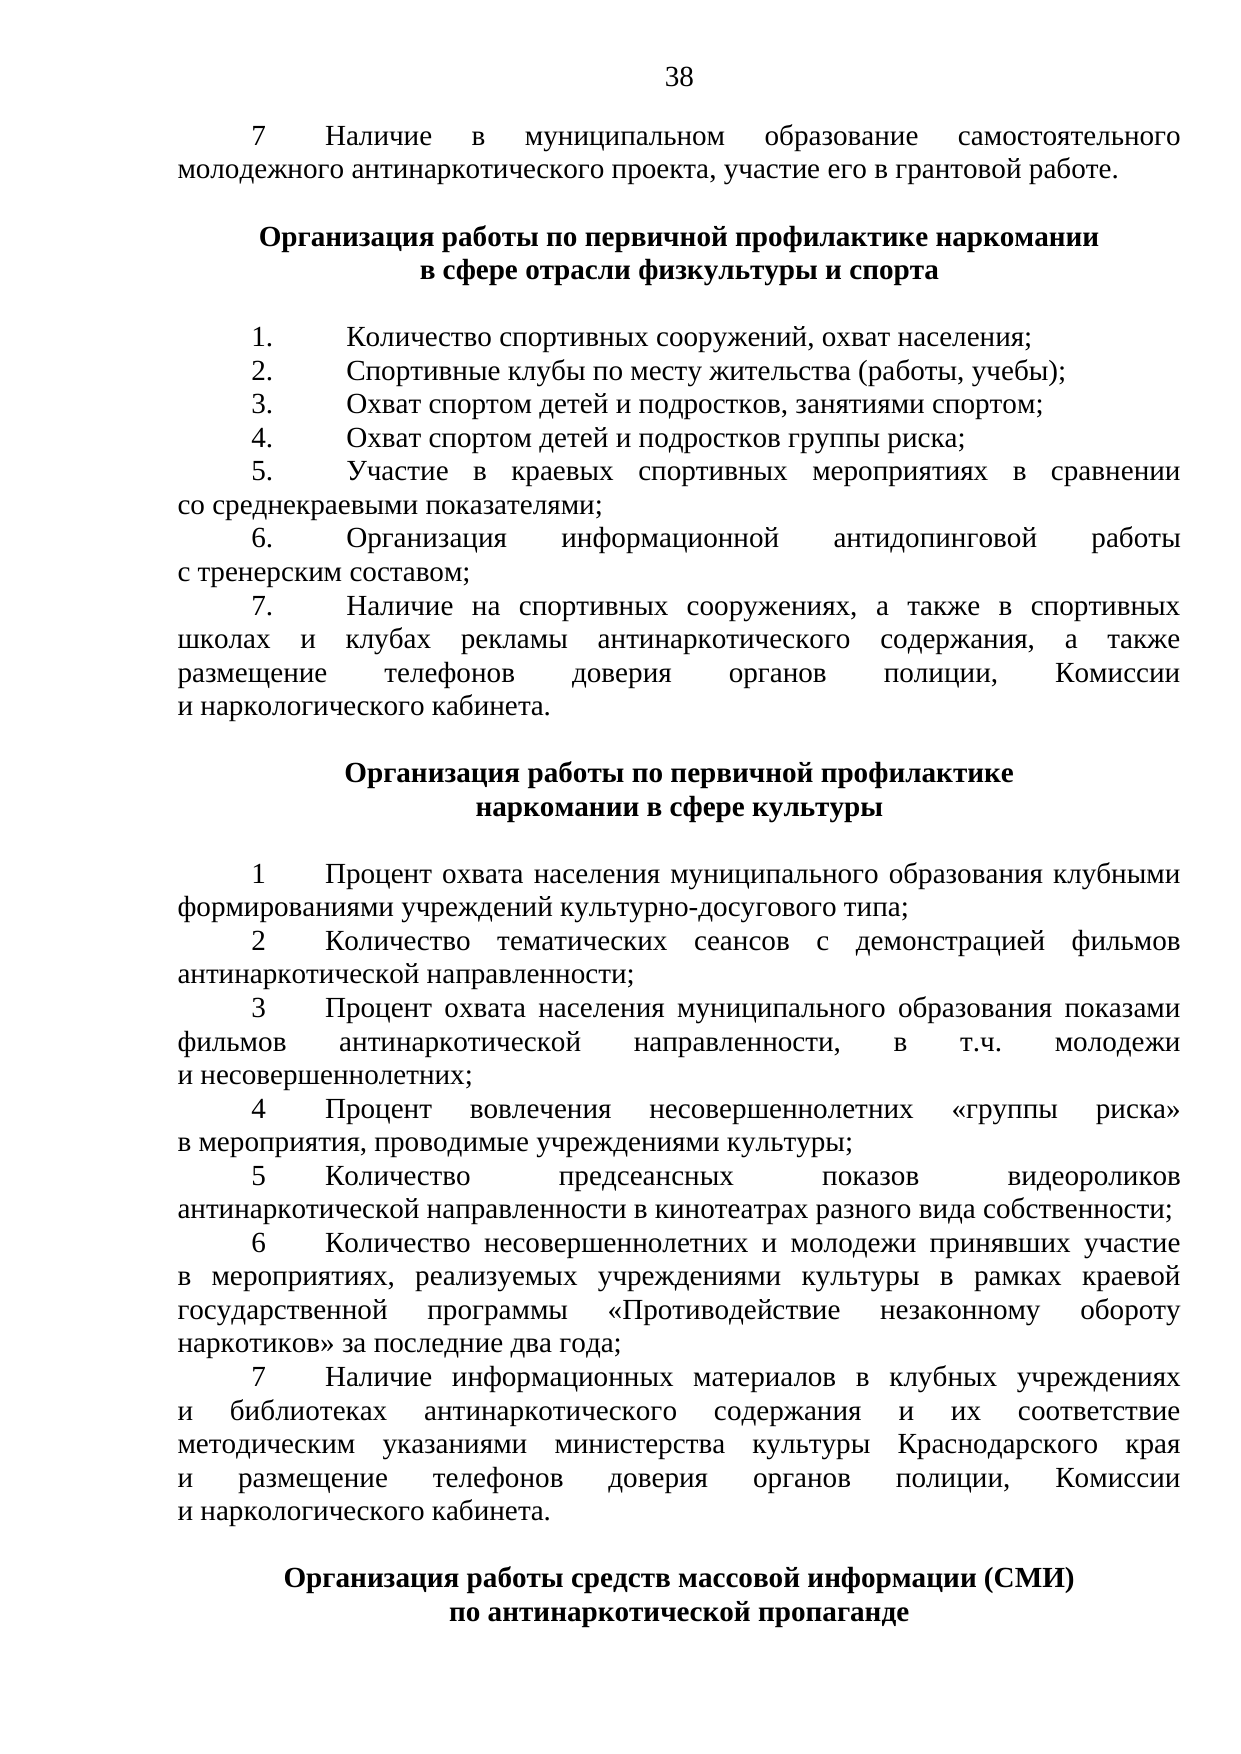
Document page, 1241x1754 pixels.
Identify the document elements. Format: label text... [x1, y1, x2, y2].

list Количество несовершеннолетних и молодежи принявших участие в мероприятиях, реализуемых учреждениями культуры в рамках краевой государственной программы «Противодействие незаконному обороту наркотиков» за последние два года; [177, 1225, 1181, 1359]
list Участие в краевых спортивных мероприятиях в сравнении со среднекраевыми показателями; [177, 453, 1181, 521]
list Количество тематических сеансов с демонстрацией фильмов антинаркотической направленности; [177, 923, 1181, 990]
list Процент охвата населения муниципального образования показами фильмов антинаркотической направленности, в т.ч. молодежи и несовершеннолетних; [177, 990, 1181, 1091]
list Процент вовлечения несовершеннолетних «группы риска» в мероприятия, проводимые учреждениями культуры; [177, 1091, 1181, 1158]
list Наличие информационных материалов в клубных учреждениях и библиотеках антинаркотического содержания и их соответствие методическим указаниями министерства культуры Краснодарского края и размещение телефонов доверия органов полиции, Комиссии и наркологического кабинета. [177, 1359, 1181, 1527]
title по антинаркотической пропаганде [177, 1594, 1181, 1627]
list Процент охвата населения муниципального образования клубными формированиями учреждений культурно-досугового типа; [177, 856, 1181, 923]
list Наличие в муниципальном образование самостоятельного молодежного антинаркотического проекта, участие его в грантовой работе. [177, 118, 1181, 185]
list Количество спортивных сооружений, охват населения; [177, 319, 1181, 353]
list Спортивные клубы по месту жительства (работы, учебы); [177, 353, 1181, 386]
list Количество предсеансных показов видеороликов антинаркотической направленности в кинотеатрах разного вида собственности; [177, 1158, 1181, 1225]
text Организация работы по первичной профилактике [177, 755, 1181, 789]
text наркомании в сфере культуры [177, 789, 1181, 822]
list Организация информационной антидопинговой работы с тренерским составом; [177, 521, 1181, 588]
title Организация работы средств массовой информации (СМИ) [177, 1560, 1181, 1594]
text Организация работы по первичной профилактике наркомании в сфере отрасли физкультуры и спорта [177, 219, 1181, 286]
list Охват спортом детей и подростков группы риска; [177, 420, 1181, 453]
list Наличие на спортивных сооружениях, а также в спортивных школах и клубах рекламы антинаркотического содержания, а также размещение телефонов доверия органов полиции, Комиссии и наркологического кабинета. [177, 588, 1181, 722]
list Охват спортом детей и подростков, занятиями спортом; [177, 386, 1181, 420]
